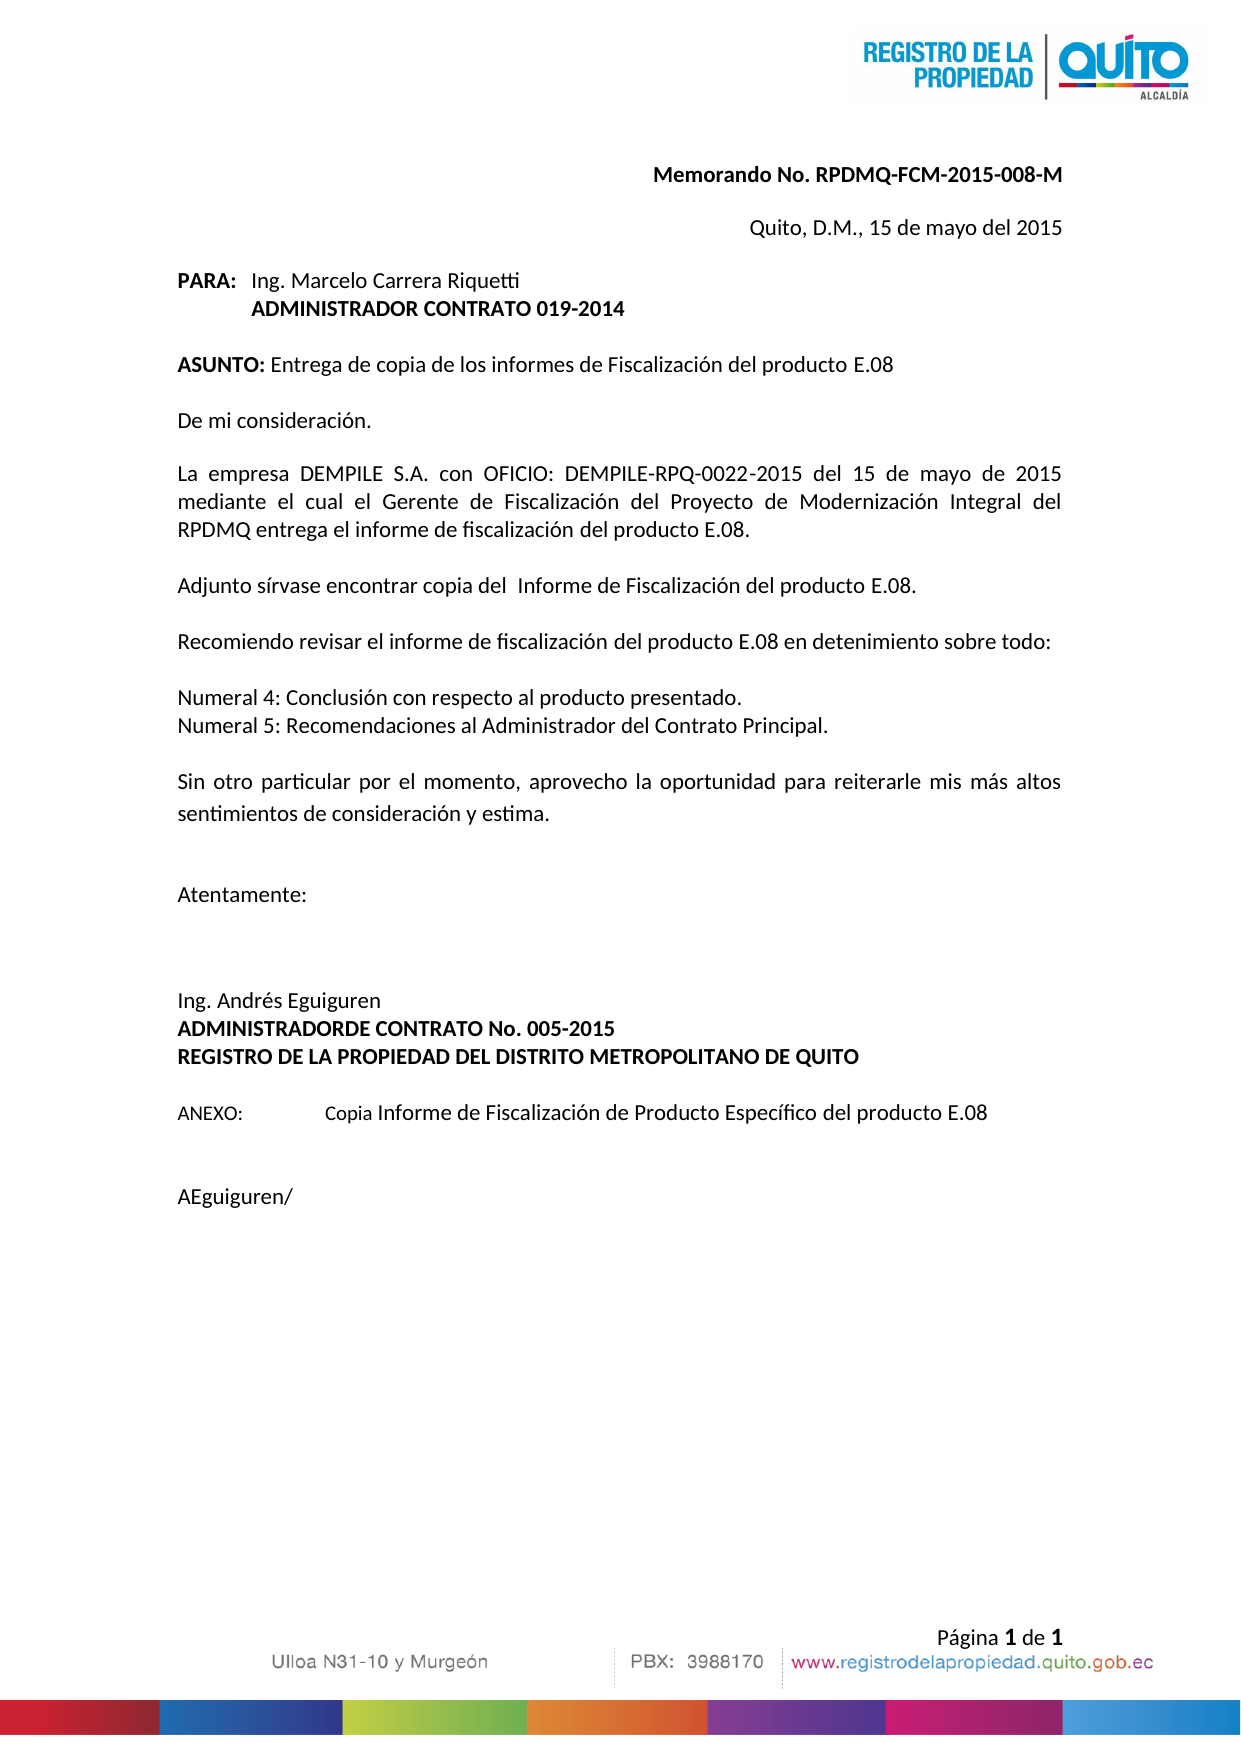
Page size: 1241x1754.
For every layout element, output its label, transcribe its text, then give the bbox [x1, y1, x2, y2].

picture [849, 27, 1209, 102]
text ANEXO: Copia Informe de Fiscalización de Producto Específico del producto E.08 [177, 1098, 1063, 1126]
text Quito, D.M., 15 de mayo del 2015 [177, 213, 1063, 241]
text AEguiguren/ [177, 1182, 1063, 1211]
text Sin otro particular por el momento, aprovecho la oportunidad para reiterarle mis más altos sentimientos de consideración y estima. [177, 767, 1063, 827]
picture [0, 1648, 1241, 1735]
text De mi consideración. [177, 406, 1063, 434]
text Numeral 4: Conclusión con respecto al producto presentado. [177, 683, 1063, 711]
text Memorando No. RPDMQ-FCM-2015-008-M [177, 160, 1063, 188]
text La empresa DEMPILE S.A. con OFICIO: DEMPILE-RPQ-0022-2015 del 15 de mayo de 2015 mediante el cual el Gerente de Fiscalización del Proyecto de Modernización Integral del RPDMQ entrega el informe de fiscalización del producto E.08. [177, 459, 1063, 543]
text Ing. Andrés Eguiguren [177, 986, 1063, 1014]
text REGISTRO DE LA PROPIEDAD DEL DISTRITO METROPOLITANO DE QUITO [177, 1042, 1063, 1070]
text ADMINISTRADORDE CONTRATO No. 005-2015 [177, 1014, 1063, 1042]
text Adjunto sírvase encontrar copia del Informe de Fiscalización del producto E.08. [177, 571, 1063, 599]
text ASUNTO: Entrega de copia de los informes de Fiscalización del producto E.08 [177, 350, 1063, 378]
text Atentamente: [177, 880, 1063, 908]
text Numeral 5: Recomendaciones al Administrador del Contrato Principal. [177, 711, 1063, 739]
text ADMINISTRADOR CONTRATO 019-2014 [177, 294, 1063, 322]
text Recomiendo revisar el informe de fiscalización del producto E.08 en detenimiento sobre todo: [177, 627, 1063, 655]
text PARA: Ing. Marcelo Carrera Riquetti [177, 266, 1063, 294]
